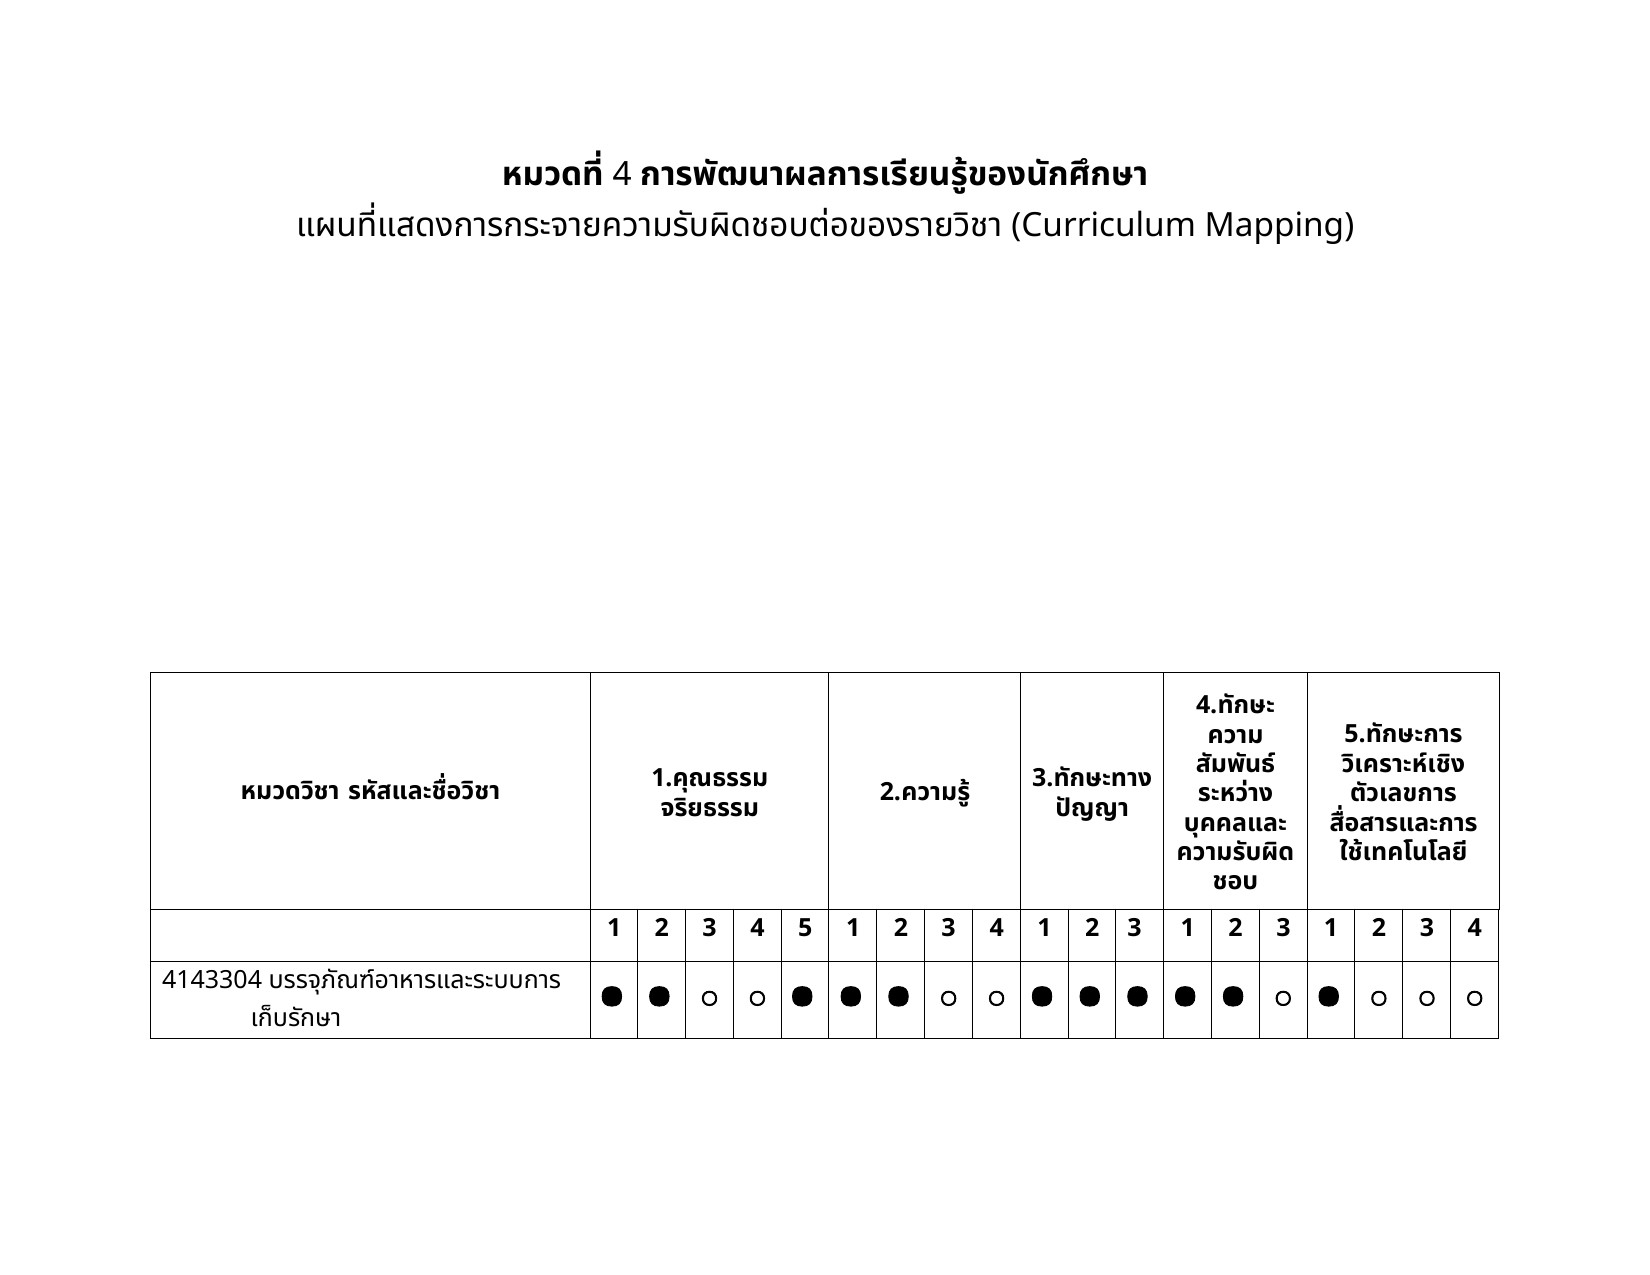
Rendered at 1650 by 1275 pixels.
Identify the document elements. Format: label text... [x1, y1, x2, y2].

table_cell [1260, 962, 1307, 1038]
table_cell [1451, 962, 1498, 1038]
text แผนที่แสดงการกระจายความรับผิดชอบต่อของรายวิชา (Curriculum Mapping) [150, 201, 1500, 251]
table_cell 2 [877, 910, 924, 961]
text หมวดที่ 4 การพัฒนาผลการเรียนรู้ของนักศึกษา [150, 150, 1500, 201]
table_cell 2 [1355, 910, 1402, 961]
table_cell 3 [1260, 910, 1307, 961]
table_cell [1069, 962, 1115, 1038]
table_header 3.ทักษะทางปัญญา [1021, 673, 1163, 908]
table_cell 2 [1069, 910, 1115, 961]
table_cell [925, 962, 972, 1038]
table_header 4.ทักษะความสัมพันธ์ระหว่างบุคคลและความรับผิดชอบ [1164, 673, 1307, 908]
table_cell 5 [782, 910, 828, 961]
table_cell [1212, 962, 1259, 1038]
table_header 2.ความรู้ [829, 673, 1020, 908]
table_cell [973, 962, 1020, 1038]
table_cell 1 [829, 910, 876, 961]
table_cell [1164, 962, 1211, 1038]
table_cell 4 [973, 910, 1020, 961]
table_cell 3 [1116, 910, 1163, 961]
table_cell 1 [591, 910, 637, 961]
table_cell [1403, 962, 1450, 1038]
table_cell 1 [1308, 910, 1354, 961]
table_cell [734, 962, 781, 1038]
table_cell [1116, 962, 1163, 1038]
table_cell 4 [1451, 910, 1498, 961]
table_cell 3 [1403, 910, 1450, 961]
table_cell [829, 962, 876, 1038]
table_cell 2 [638, 910, 685, 961]
table_cell 4 [734, 910, 781, 961]
table_cell [1021, 962, 1068, 1038]
table_cell [1355, 962, 1402, 1038]
table_cell [686, 962, 733, 1038]
table_cell [151, 910, 590, 961]
table_header 5.ทักษะการวิเคราะห์เชิงตัวเลขการสื่อสารและการใช้เทคโนโลยี [1308, 673, 1499, 908]
table_header 1.คุณธรรม จริยธรรม [591, 673, 828, 908]
table_cell 3 [686, 910, 733, 961]
table_cell [638, 962, 685, 1038]
table_cell [591, 962, 637, 1038]
table_cell 1 [1021, 910, 1068, 961]
table_cell 4143304 บรรจุภัณฑ์อาหารและระบบการเก็บรักษา [151, 962, 590, 1038]
table_cell 2 [1212, 910, 1259, 961]
table_cell [782, 962, 828, 1038]
table_cell [1308, 962, 1354, 1038]
table_header หมวดวิชา รหัสและชื่อวิชา [151, 673, 590, 908]
table_cell 1 [1164, 910, 1211, 961]
table_cell 3 [925, 910, 972, 961]
table_cell [877, 962, 924, 1038]
